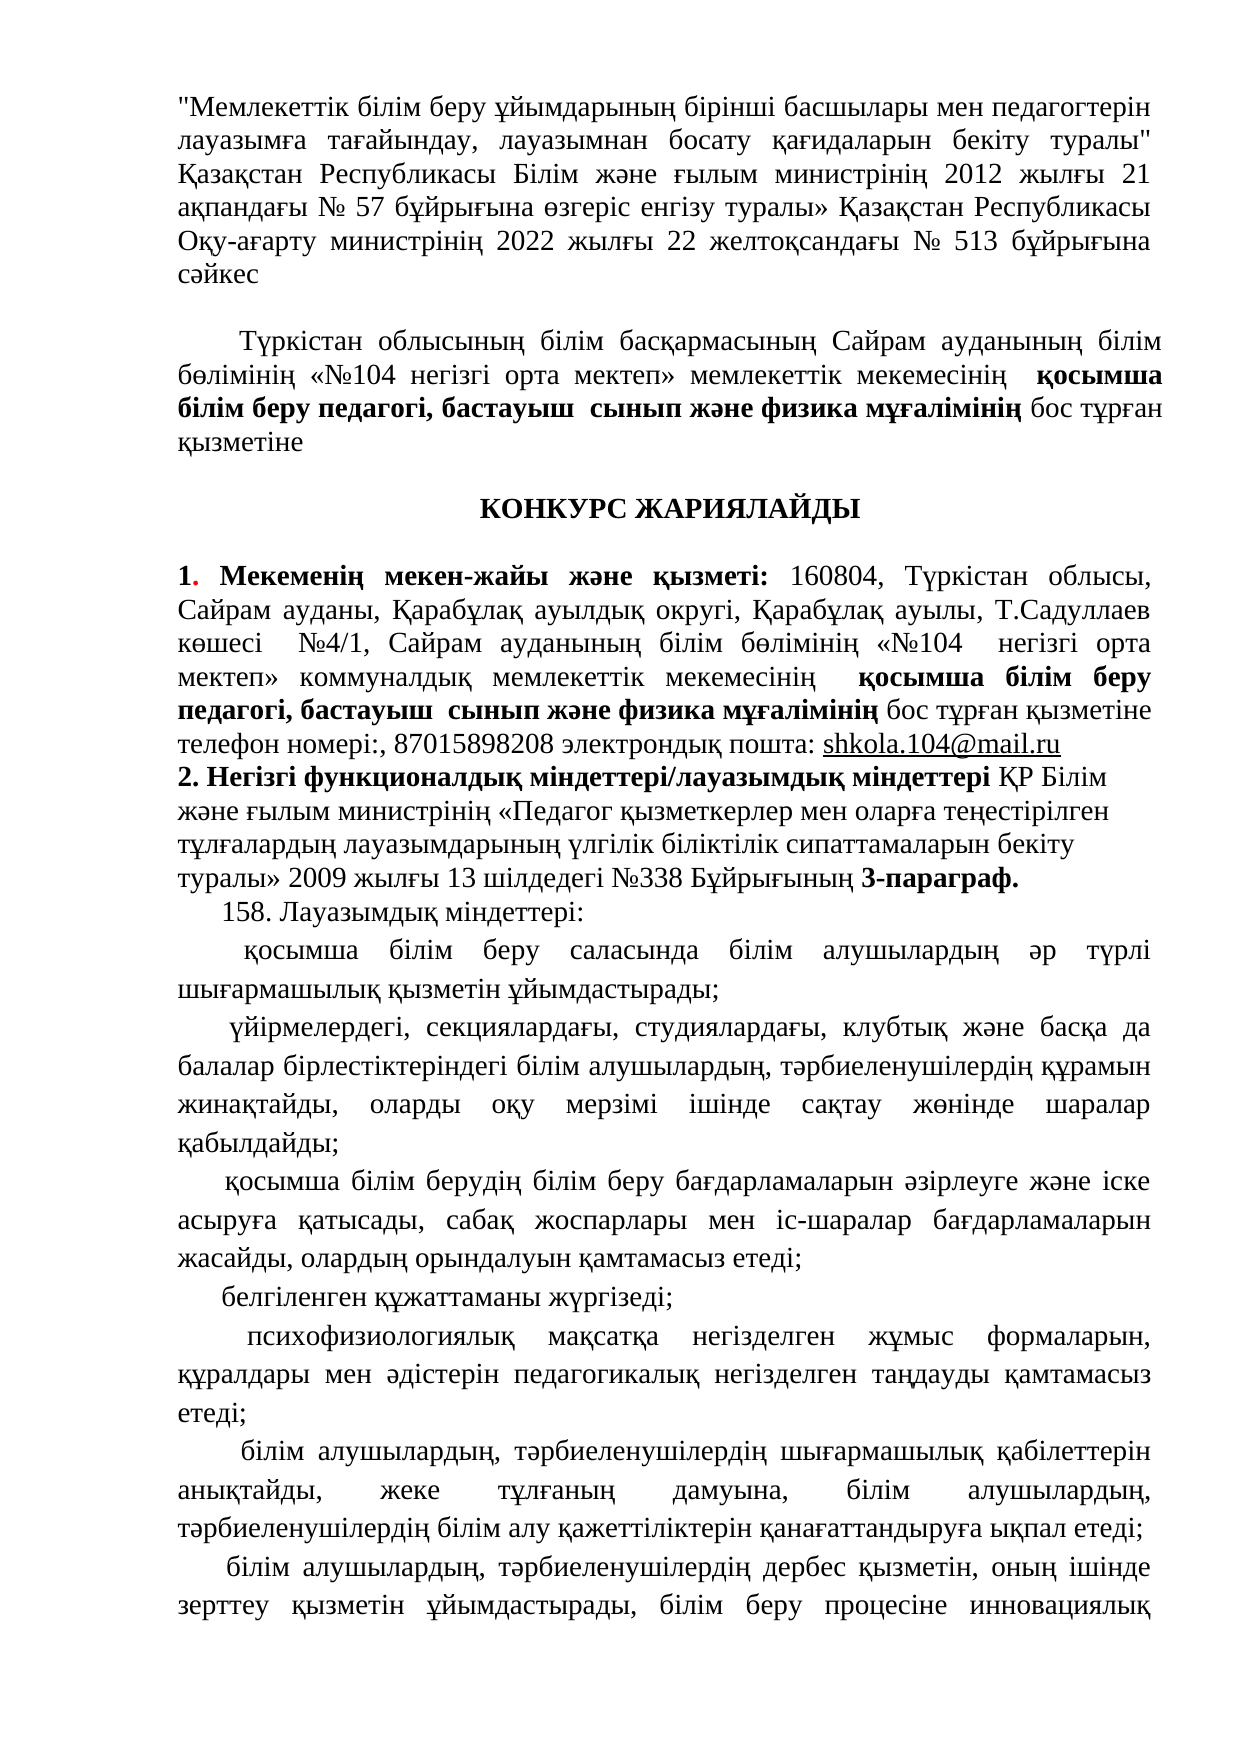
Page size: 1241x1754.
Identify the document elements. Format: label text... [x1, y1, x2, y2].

text 1. Мекеменің мекен-жайы және қызметі: 160804, Түркістан облысы, Сайрам ауданы, Қарабұлақ ауылдық округі, Қарабұлақ ауылы, Т.Садуллаев көшесі №4/1, Сайрам ауданының білім бөлімінің «№104 негізгі орта мектеп» коммуналдық мемлекеттік мекемесінің қосымша білім беру педагогі, бастауыш сынып және физика мұғалімінің бос тұрған қызметіне телефон номері:, 87015898208 электрондық пошта: shkola.104@mail.ru [177, 558, 1152, 759]
text білім алушылардың, тәрбиеленушілердің шығармашылық қабілеттерін анықтайды, жеке тұлғаның дамуына, білім алушылардың, тәрбиеленушілердің білім алу қажеттіліктерін қанағаттандыруға ықпал етеді; [177, 1433, 1152, 1544]
text психофизиологиялық мақсатқа негізделген жұмыс формаларын, құралдары мен әдістерін педагогикалық негізделген таңдауды қамтамасыз етеді; [177, 1318, 1152, 1428]
text 2. Негізгі функционалдық міндеттері/лауазымдық міндеттері ҚР Білім және ғылым министрінің «Педагог қызметкерлер мен оларға теңестірілген тұлғалардың лауазымдарының үлгілік біліктілік сипаттамаларын бекіту туралы» 2009 жылғы 13 шілдедегі №338 Бұйрығының 3-параграф. [177, 759, 1152, 894]
text қосымша білім берудің білім беру бағдарламаларын әзірлеуге және іске асыруға қатысады, сабақ жоспарлары мен іс-шаралар бағдарламаларын жасайды, олардың орындалуын қамтамасыз етеді; [177, 1163, 1152, 1274]
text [177, 1549, 1152, 1621]
text "Мемлекеттік білім беру ұйымдарының бірінші басшылары мен педагогтерін лауазымға тағайындау, лауазымнан босату қағидаларын бекіту туралы" Қазақстан Республикасы Білім және ғылым министрінің 2012 жылғы 21 ақпандағы № 57 бұйрығына өзгеріс енгізу туралы» Қазақстан Республикасы Оқу-ағарту министрінің 2022 жылғы 22 желтоқсандағы № 513 бұйрығына сәйкес [177, 89, 1152, 290]
text қосымша білім беру саласында білім алушылардың әр түрлі шығармашылық қызметін ұйымдастырады; [177, 932, 1152, 1004]
text Түркістан облысының білім басқармасының Сайрам ауданының білім бөлімінің «№104 негізгі орта мектеп» мемлекеттік мекемесінің қосымша білім беру педагогі, бастауыш сынып және физика мұғалімінің бос тұрған қызметіне [177, 323, 1163, 458]
text КОНКУРС ЖАРИЯЛАЙДЫ [177, 491, 1163, 525]
text 158. Лауазымдық міндеттері: [177, 894, 1152, 927]
text үйірмелердегі, секциялардағы, студиялардағы, клубтық және басқа да балалар бірлестіктеріндегі білім алушылардың, тәрбиеленушілердің құрамын жинақтайды, оларды оқу мерзімі ішінде сақтау жөнінде шаралар қабылдайды; [177, 1009, 1152, 1158]
text белгіленген құжаттаманы жүргізеді; [177, 1279, 1152, 1313]
